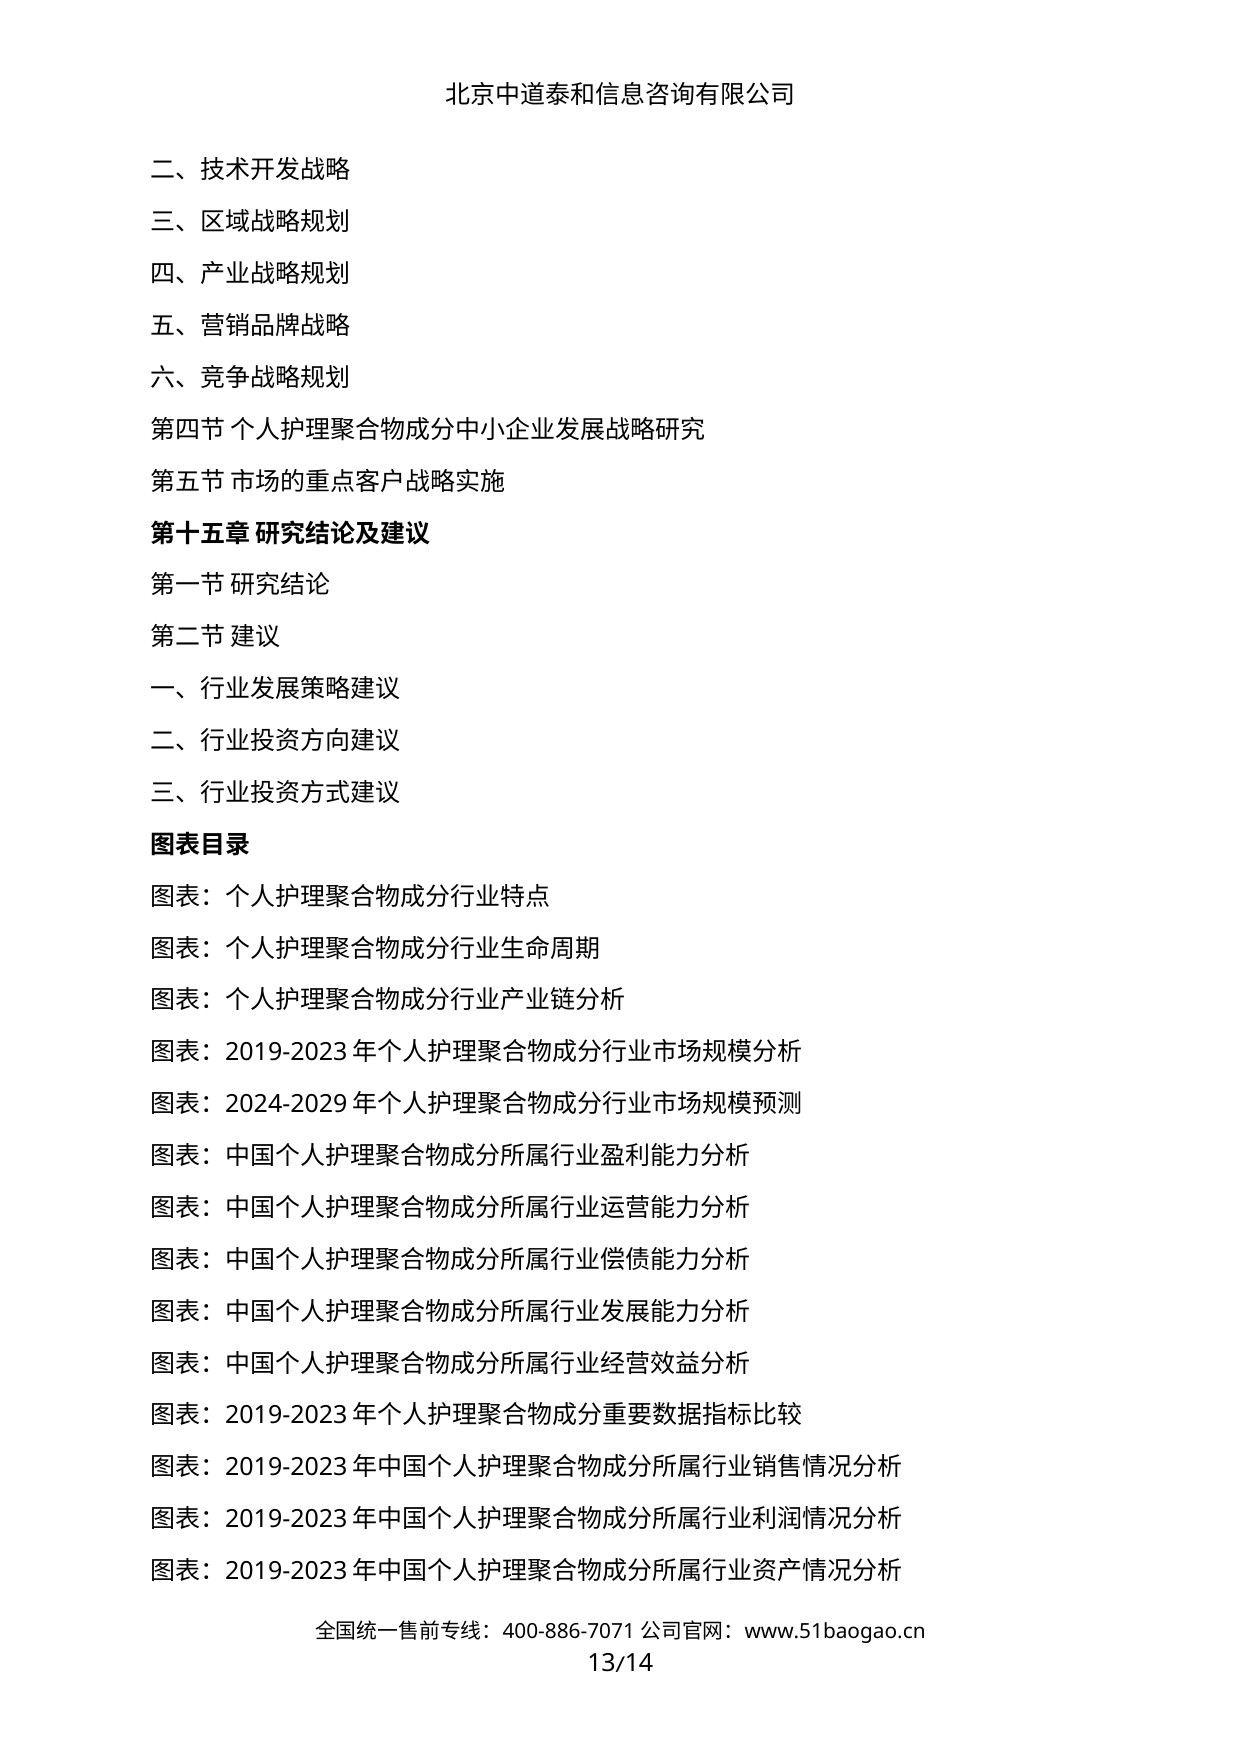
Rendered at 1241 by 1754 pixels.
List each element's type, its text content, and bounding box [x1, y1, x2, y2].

text 第五节 市场的重点客户战略实施 [150, 461, 1090, 497]
text 四、产业战略规划 [150, 254, 1090, 290]
text 图表：中国个人护理聚合物成分所属行业盈利能力分析 [150, 1136, 1090, 1172]
text 六、竞争战略规划 [150, 357, 1090, 394]
text 第十五章 研究结论及建议 [150, 513, 1090, 549]
text 图表：2019-2023年个人护理聚合物成分重要数据指标比较 [150, 1395, 1090, 1431]
text 二、技术开发战略 [150, 150, 1090, 186]
text 图表：2019-2023年中国个人护理聚合物成分所属行业资产情况分析 [150, 1551, 1090, 1587]
text 五、营销品牌战略 [150, 306, 1090, 342]
text 图表：中国个人护理聚合物成分所属行业偿债能力分析 [150, 1239, 1090, 1276]
text 图表：个人护理聚合物成分行业生命周期 [150, 928, 1090, 964]
text 图表：2019-2023年个人护理聚合物成分行业市场规模分析 [150, 1032, 1090, 1068]
text 图表：个人护理聚合物成分行业产业链分析 [150, 980, 1090, 1016]
text 图表目录 [150, 824, 1090, 861]
text 图表：2019-2023年中国个人护理聚合物成分所属行业销售情况分析 [150, 1447, 1090, 1483]
text 图表：中国个人护理聚合物成分所属行业经营效益分析 [150, 1343, 1090, 1379]
text 一、行业发展策略建议 [150, 669, 1090, 705]
text 三、区域战略规划 [150, 202, 1090, 238]
text 图表：中国个人护理聚合物成分所属行业运营能力分析 [150, 1187, 1090, 1224]
text 图表：2024-2029年个人护理聚合物成分行业市场规模预测 [150, 1084, 1090, 1120]
text 第一节 研究结论 [150, 565, 1090, 601]
text 三、行业投资方式建议 [150, 772, 1090, 809]
text 第二节 建议 [150, 617, 1090, 653]
text 图表：中国个人护理聚合物成分所属行业发展能力分析 [150, 1291, 1090, 1327]
text 图表：个人护理聚合物成分行业特点 [150, 876, 1090, 912]
text 二、行业投资方向建议 [150, 721, 1090, 757]
text 第四节 个人护理聚合物成分中小企业发展战略研究 [150, 409, 1090, 446]
text 图表：2019-2023年中国个人护理聚合物成分所属行业利润情况分析 [150, 1499, 1090, 1535]
